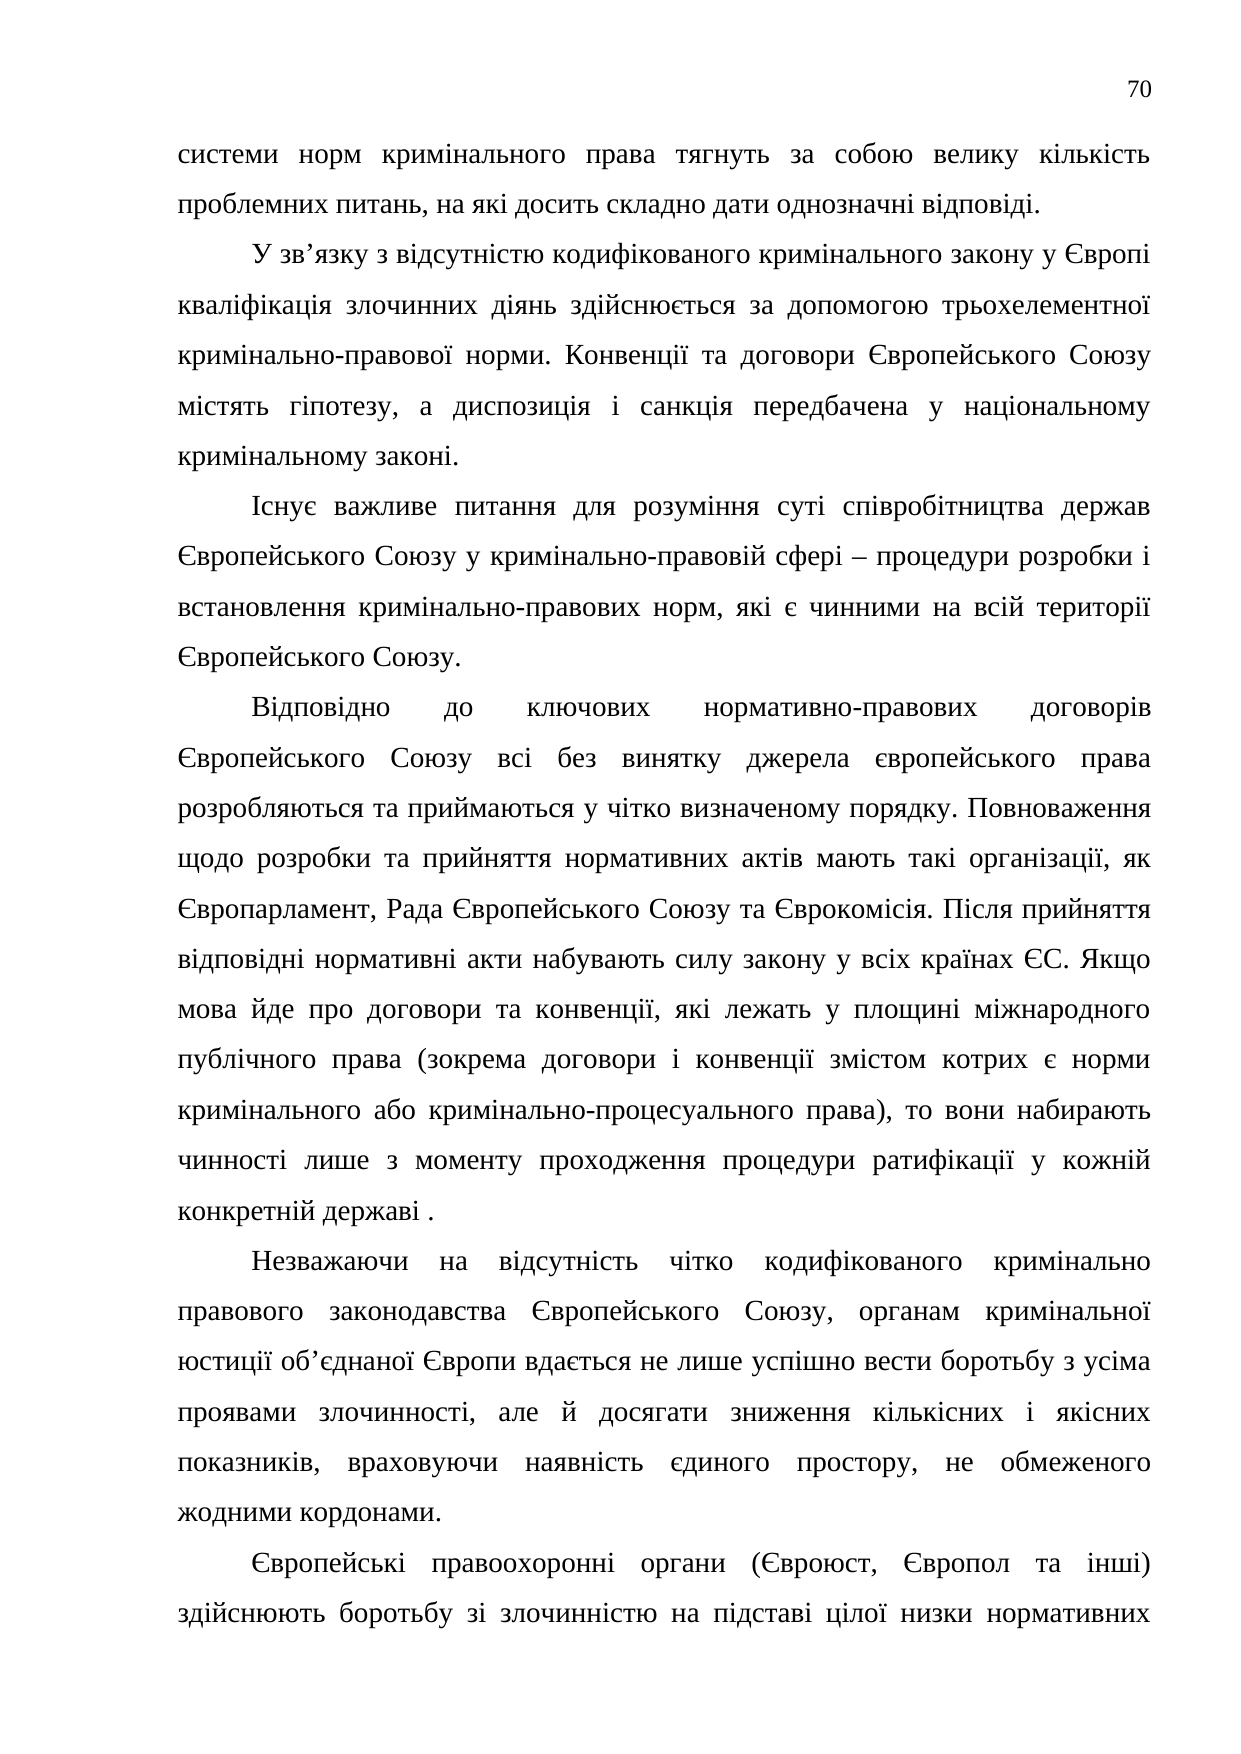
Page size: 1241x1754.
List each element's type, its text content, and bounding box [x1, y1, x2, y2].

text Незважаючи на відсутність чітко кодифікованого кримінально правового законодавства Європейського Союзу, органам кримінальної юстиції об’єднаної Європи вдається не лише успішно вести боротьбу з усіма проявами злочинності, але й досягати зниження кількісних і якісних показників, враховуючи наявність єдиного простору, не обмеженого жодними кордонами. [177, 1243, 1152, 1528]
text У зв’язку з відсутністю кодифікованого кримінального закону у Європі кваліфікація злочинних діянь здійснюється за допомогою трьохелементної кримінально-правової норми. Конвенції та договори Європейського Союзу містять гіпотезу, а диспозиція і санкція передбачена у національному кримінальному законі. [177, 237, 1152, 471]
text Існує важливе питання для розуміння суті співробітництва держав Європейського Союзу у кримінально-правовій сфері – процедури розробки і встановлення кримінально-правових норм, які є чинними на всій території Європейського Союзу. [177, 488, 1152, 673]
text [177, 1545, 1152, 1629]
text Відповідно до ключових нормативно-правових договорів Європейського Союзу всі без винятку джерела європейського права розробляються та приймаються у чітко визначеному порядку. Повноваження щодо розробки та прийняття нормативних актів мають такі організації, як Європарламент, Рада Європейського Союзу та Єврокомісія. Після прийняття відповідні нормативні акти набувають силу закону у всіх країнах ЄС. Якщо мова йде про договори та конвенції, які лежать у площині міжнародного публічного права (зокрема договори і конвенції змістом котрих є норми кримінального або кримінально-процесуального права), то вони набирають чинності лише з моменту проходження процедури ратифікації у кожній конкретній державі . [177, 689, 1152, 1226]
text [177, 136, 1152, 220]
